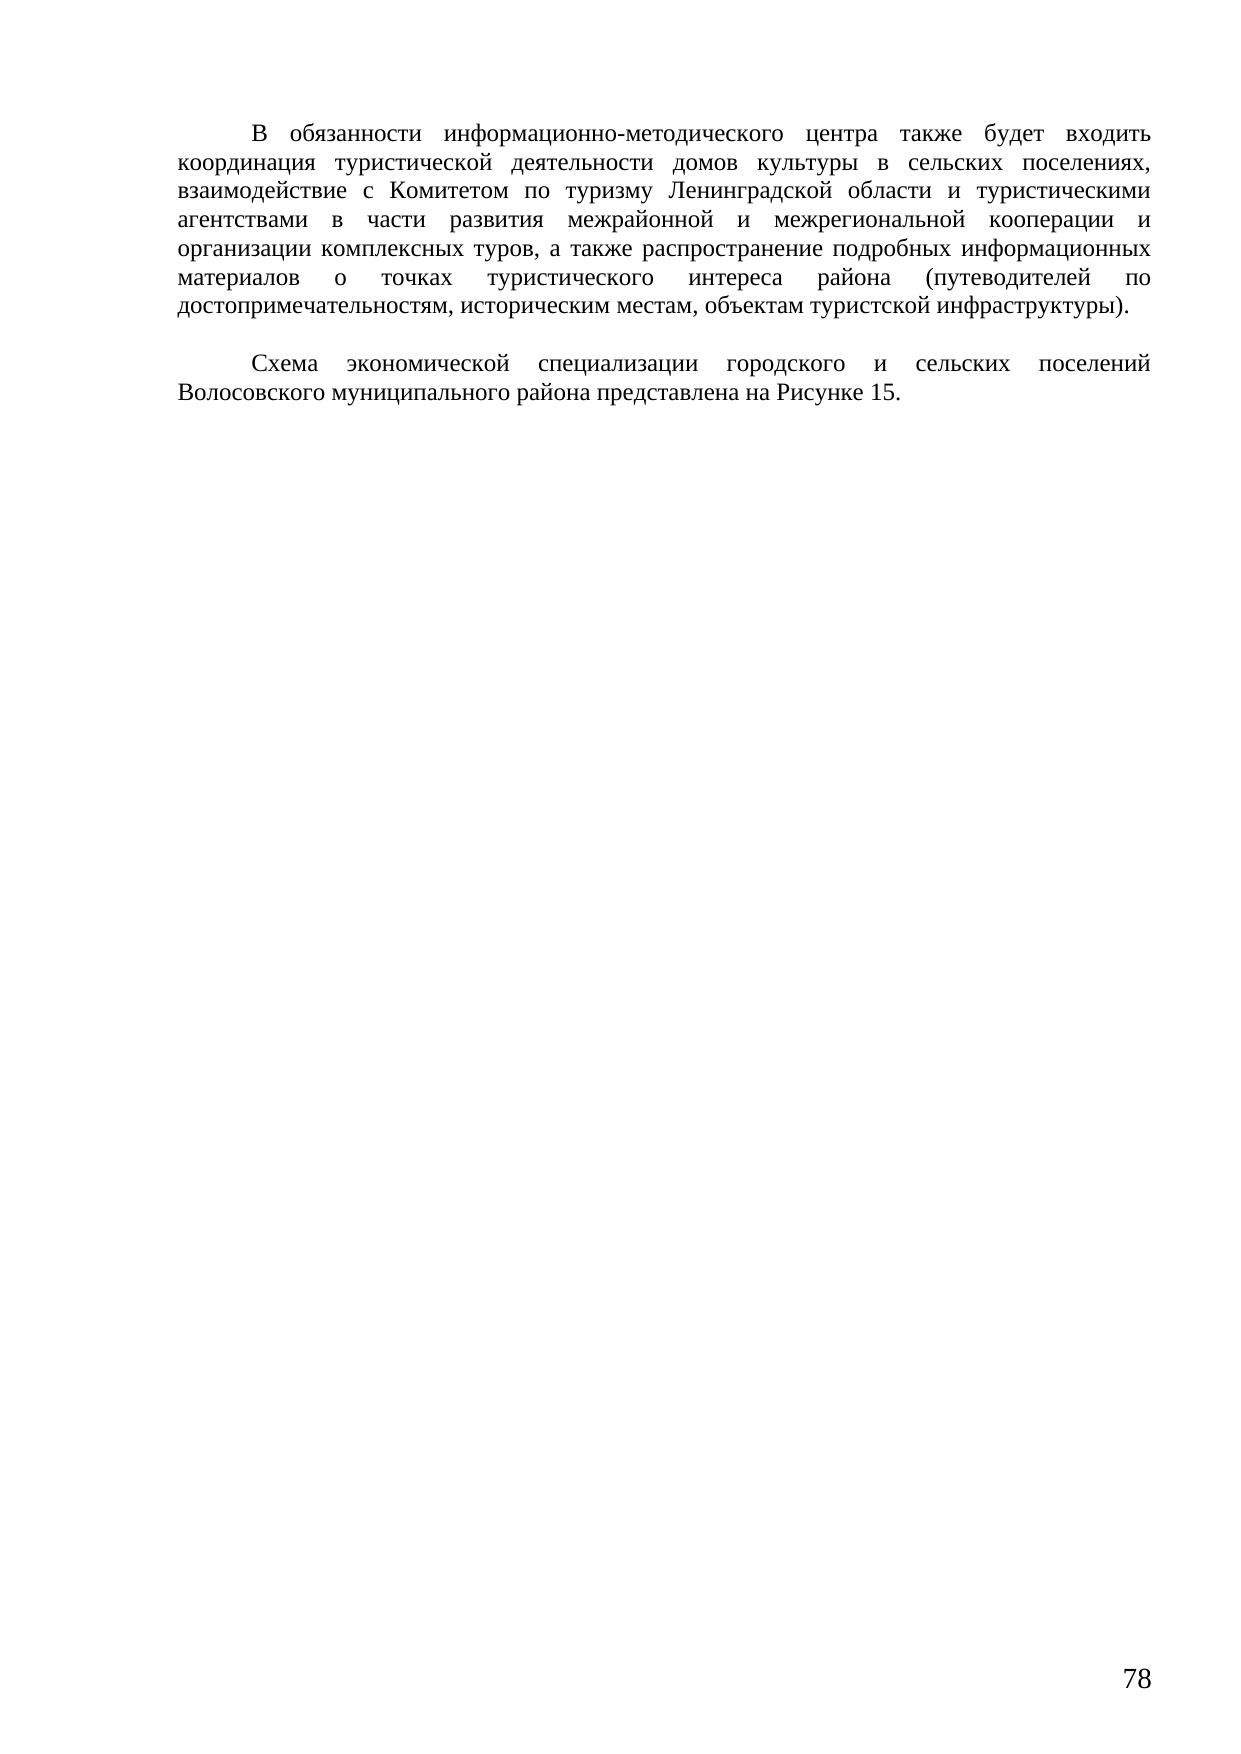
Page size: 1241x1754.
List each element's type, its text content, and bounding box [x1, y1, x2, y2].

text Схема экономической специализации городского и сельских поселений Волосовского муниципального района представлена на Рисунке 15. [177, 348, 1152, 406]
text В обязанности информационно-методического центра также будет входить координация туристической деятельности домов культуры в сельских поселениях, взаимодействие с Комитетом по туризму Ленинградской области и туристическими агентствами в части развития межрайонной и межрегиональной кооперации и организации комплексных туров, а также распространение подробных информационных материалов о точках туристического интереса района (путеводителей по достопримечательностям, историческим местам, объектам туристской инфраструктуры). [177, 118, 1152, 319]
